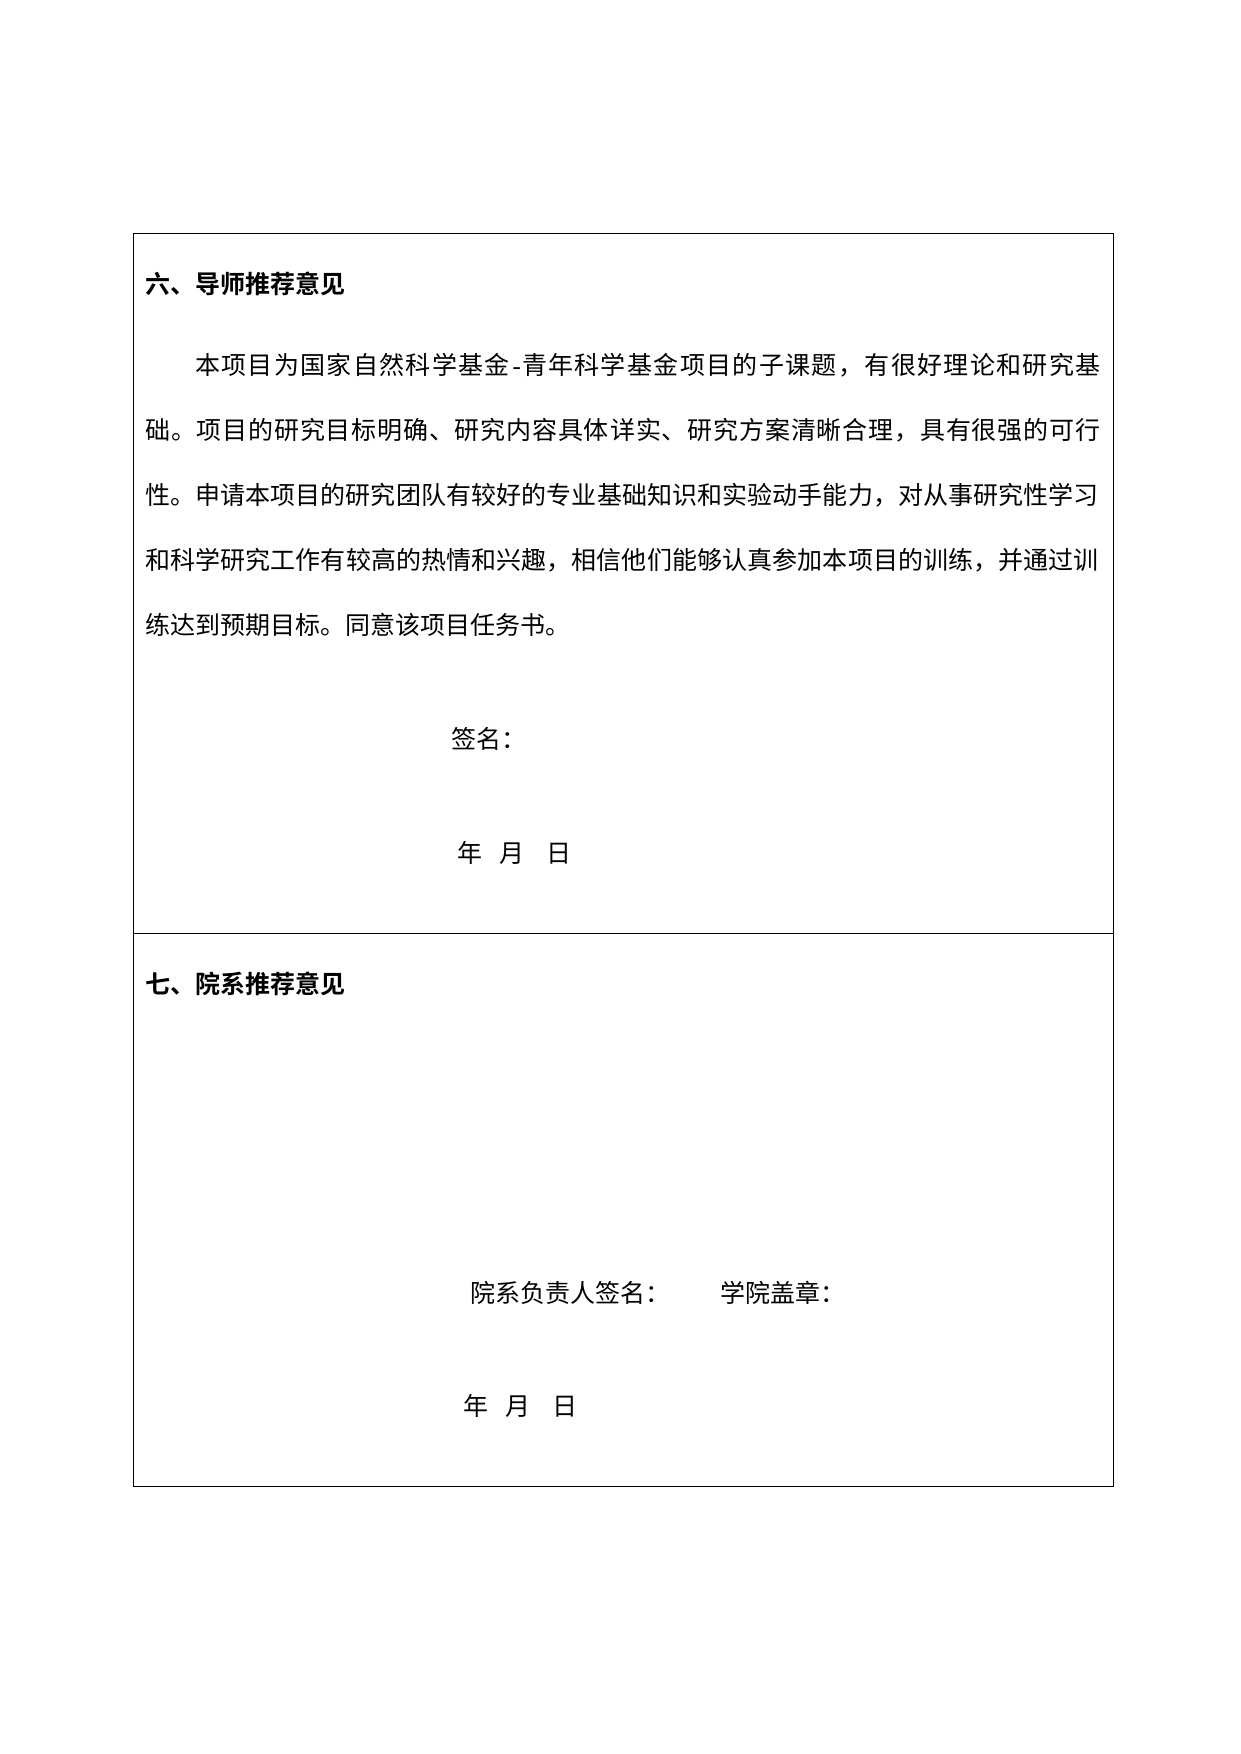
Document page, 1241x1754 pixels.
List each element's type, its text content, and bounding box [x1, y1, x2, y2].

table_cell 七、院系推荐意见 院系负责人签名： 学院盖章： 年 月 日 [134, 934, 1113, 1486]
table_cell 六、导师推荐意见 本项目为国家自然科学基金-青年科学基金项目的子课题，有很好理论和研究基础。项目的研究目标明确、研究内容具体详实、研究方案清晰合理，具有很强的可行性。申请本项目的研究团队有较好的专业基础知识和实验动手能力，对从事研究性学习和科学研究工作有较高的热情和兴趣，相信他们能够认真参加本项目的训练，并通过训练达到预期目标。同意该项目任务书。 签名： 年 月 日 [134, 234, 1113, 933]
